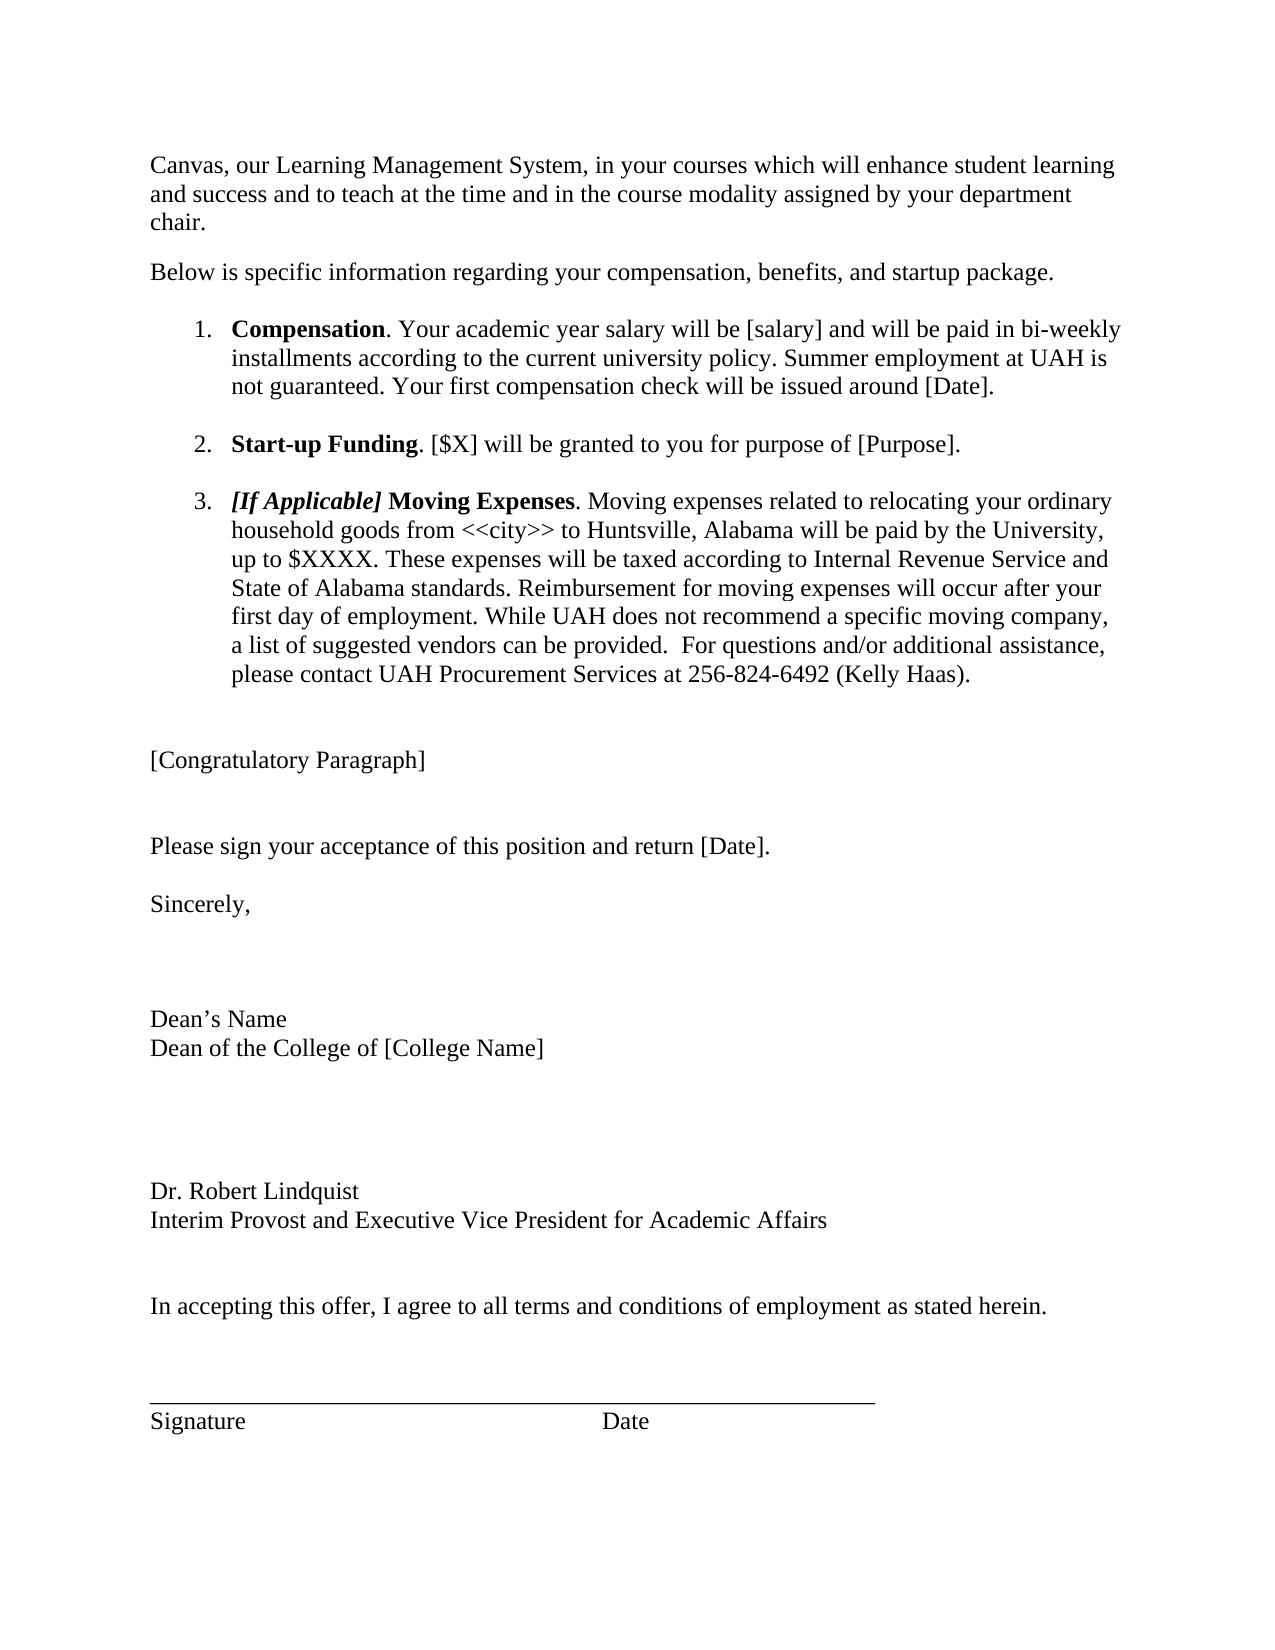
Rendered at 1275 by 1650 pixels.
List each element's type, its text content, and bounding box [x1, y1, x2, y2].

text Signature Date [150, 1406, 1125, 1435]
list Start-up Funding. [$X] will be granted to you for purpose of [Purpose]. [194, 429, 1125, 458]
text Below is specific information regarding your compensation, benefits, and startup package. [150, 257, 1125, 286]
text Dean’s Name [150, 1004, 1125, 1033]
text __________________________________________________________ [150, 1378, 1125, 1406]
text Interim Provost and Executive Vice President for Academic Affairs [150, 1205, 1125, 1234]
list [If Applicable] Moving Expenses. Moving expenses related to relocating your ordinary household goods from <<city>> to Huntsville, Alabama will be paid by the University, up to $XXXX. These expenses will be taxed according to Internal Revenue Service and State of Alabama standards. Reimbursement for moving expenses will occur after your first day of employment. While UAH does not recommend a specific moving company, a list of suggested vendors can be provided. For questions and/or additional assistance, please contact UAH Procurement Services at 256-824-6492 (Kelly Haas). [194, 486, 1125, 688]
text Dean of the College of [College Name] [150, 1033, 1125, 1061]
text In accepting this offer, I agree to all terms and conditions of employment as stated herein. [150, 1291, 1125, 1320]
text [Congratulatory Paragraph] [150, 745, 1125, 774]
list Compensation. Your academic year salary will be [salary] and will be paid in bi-weekly installments according to the current university policy. Summer employment at UAH is not guaranteed. Your first compensation check will be issued around [Date]. [194, 314, 1125, 400]
text Sincerely, [150, 889, 1125, 918]
text Dr. Robert Lindquist [150, 1176, 1125, 1205]
text Please sign your acceptance of this position and return [Date]. [150, 831, 1125, 860]
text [150, 150, 1125, 236]
